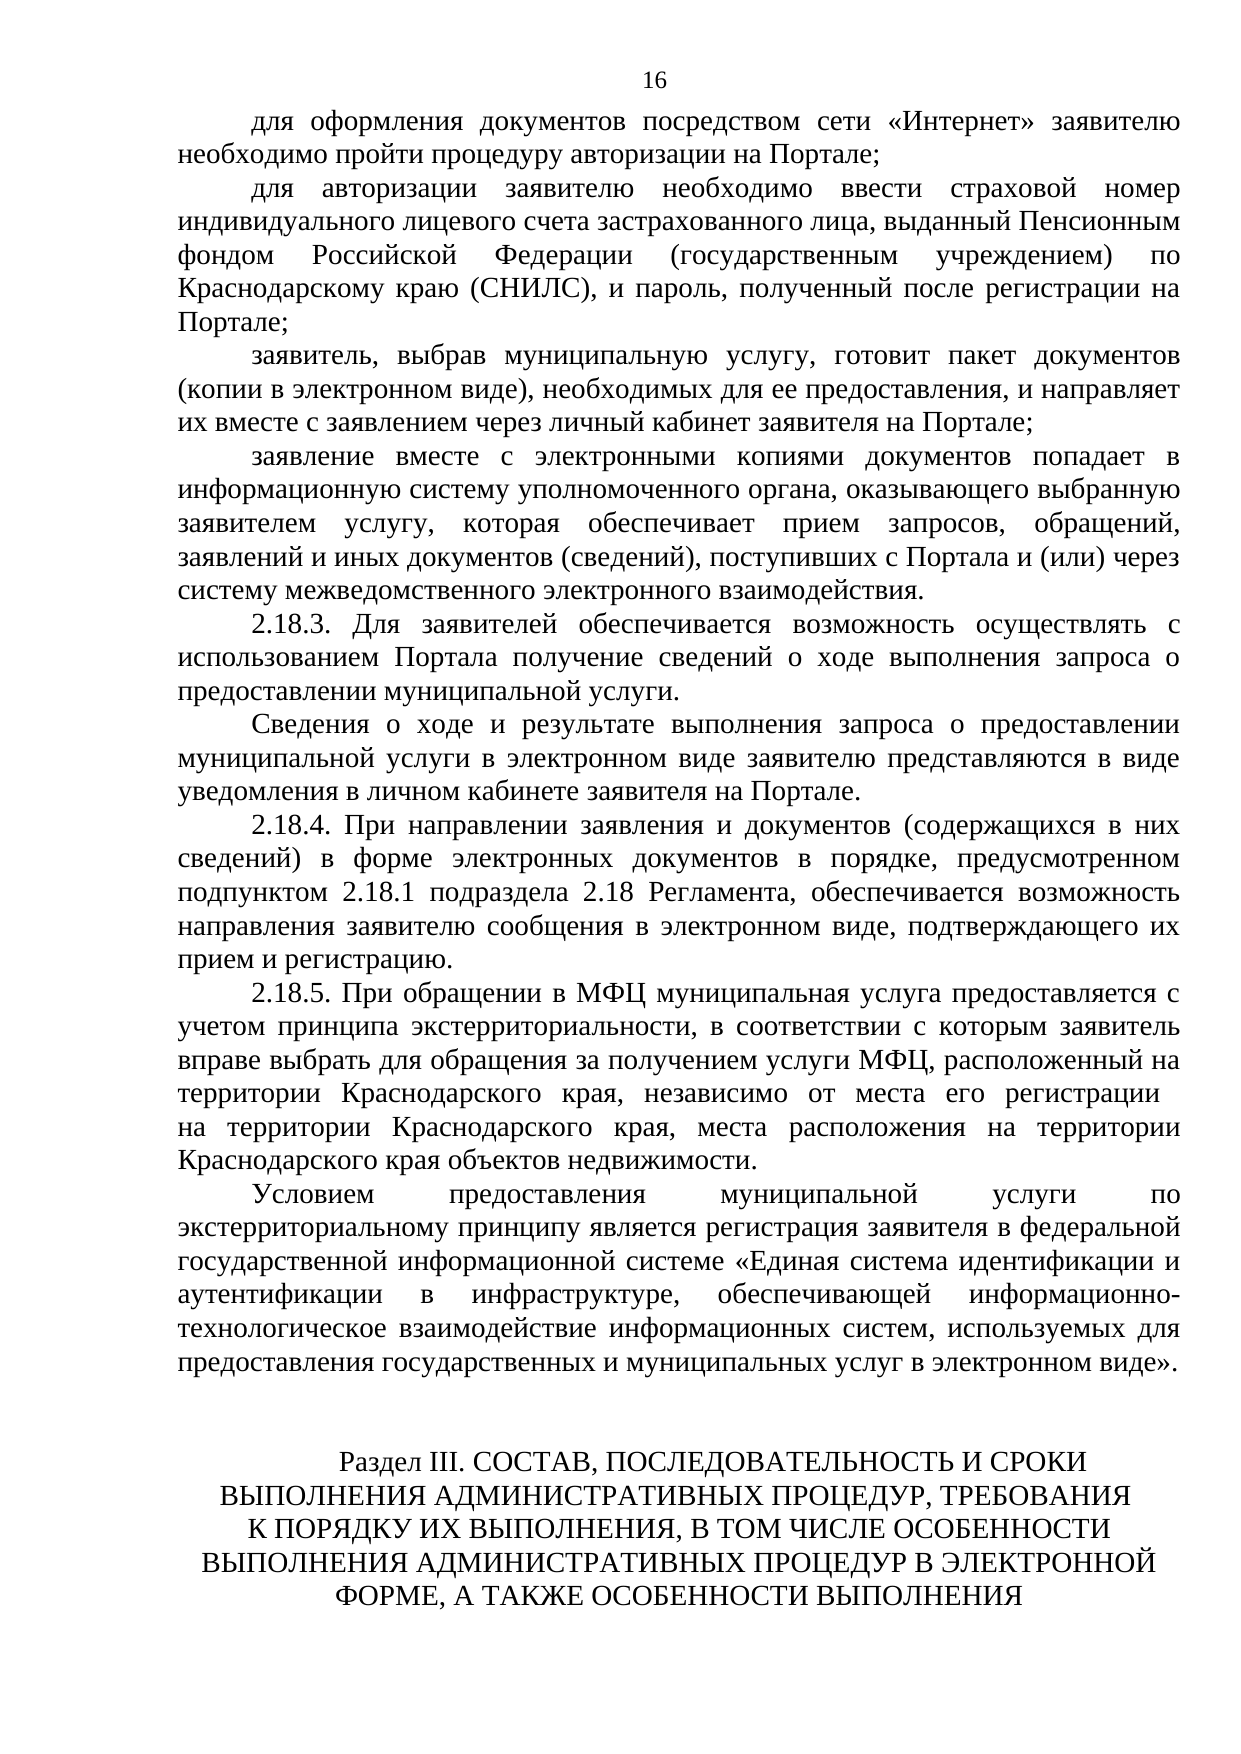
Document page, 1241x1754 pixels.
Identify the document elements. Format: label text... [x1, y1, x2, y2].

text для оформления документов посредством сети «Интернет» заявителю необходимо пройти процедуру авторизации на Портале; [177, 103, 1181, 170]
text для авторизации заявителю необходимо ввести страховой номер индивидуального лицевого счета застрахованного лица, выданный Пенсионным фондом Российской Федерации (государственным учреждением) по Краснодарскому краю (СНИЛС), и пароль, полученный после регистрации на Портале; [177, 170, 1181, 337]
text 2.18.3. Для заявителей обеспечивается возможность осуществлять с использованием Портала получение сведений о ходе выполнения запроса о предоставлении муниципальной услуги. [177, 606, 1181, 706]
text 2.18.4. При направлении заявления и документов (содержащихся в них сведений) в форме электронных документов в порядке, предусмотренном подпунктом 2.18.1 подраздела 2.18 Регламента, обеспечивается возможность направления заявителю сообщения в электронном виде, подтверждающего их прием и регистрацию. [177, 807, 1181, 975]
text заявление вместе с электронными копиями документов попадает в информационную систему уполномоченного органа, оказывающего выбранную заявителем услугу, которая обеспечивает прием запросов, обращений, заявлений и иных документов (сведений), поступивших с Портала и (или) через систему межведомственного электронного взаимодействия. [177, 438, 1181, 606]
text 2.18.5. При обращении в МФЦ муниципальная услуга предоставляется с учетом принципа экстерриториальности, в соответствии с которым заявитель вправе выбрать для обращения за получением услуги МФЦ, расположенный на территории Краснодарского края, независимо от места его регистрации на территории Краснодарского края, места расположения на территории Краснодарского края объектов недвижимости. [177, 975, 1181, 1176]
text заявитель, выбрав муниципальную услугу, готовит пакет документов (копии в электронном виде), необходимых для ее предоставления, и направляет их вместе с заявлением через личный кабинет заявителя на Портале; [177, 337, 1181, 438]
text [177, 1444, 1181, 1612]
text Сведения о ходе и результате выполнения запроса о предоставлении муниципальной услуги в электронном виде заявителю представляются в виде уведомления в личном кабинете заявителя на Портале. [177, 706, 1181, 807]
text Условием предоставления муниципальной услуги по экстерриториальному принципу является регистрация заявителя в федеральной государственной информационной системе «Единая система идентификации и аутентификации в инфраструктуре, обеспечивающей информационно-технологическое взаимодействие информационных систем, используемых для предоставления государственных и муниципальных услуг в электронном виде». [177, 1176, 1181, 1377]
